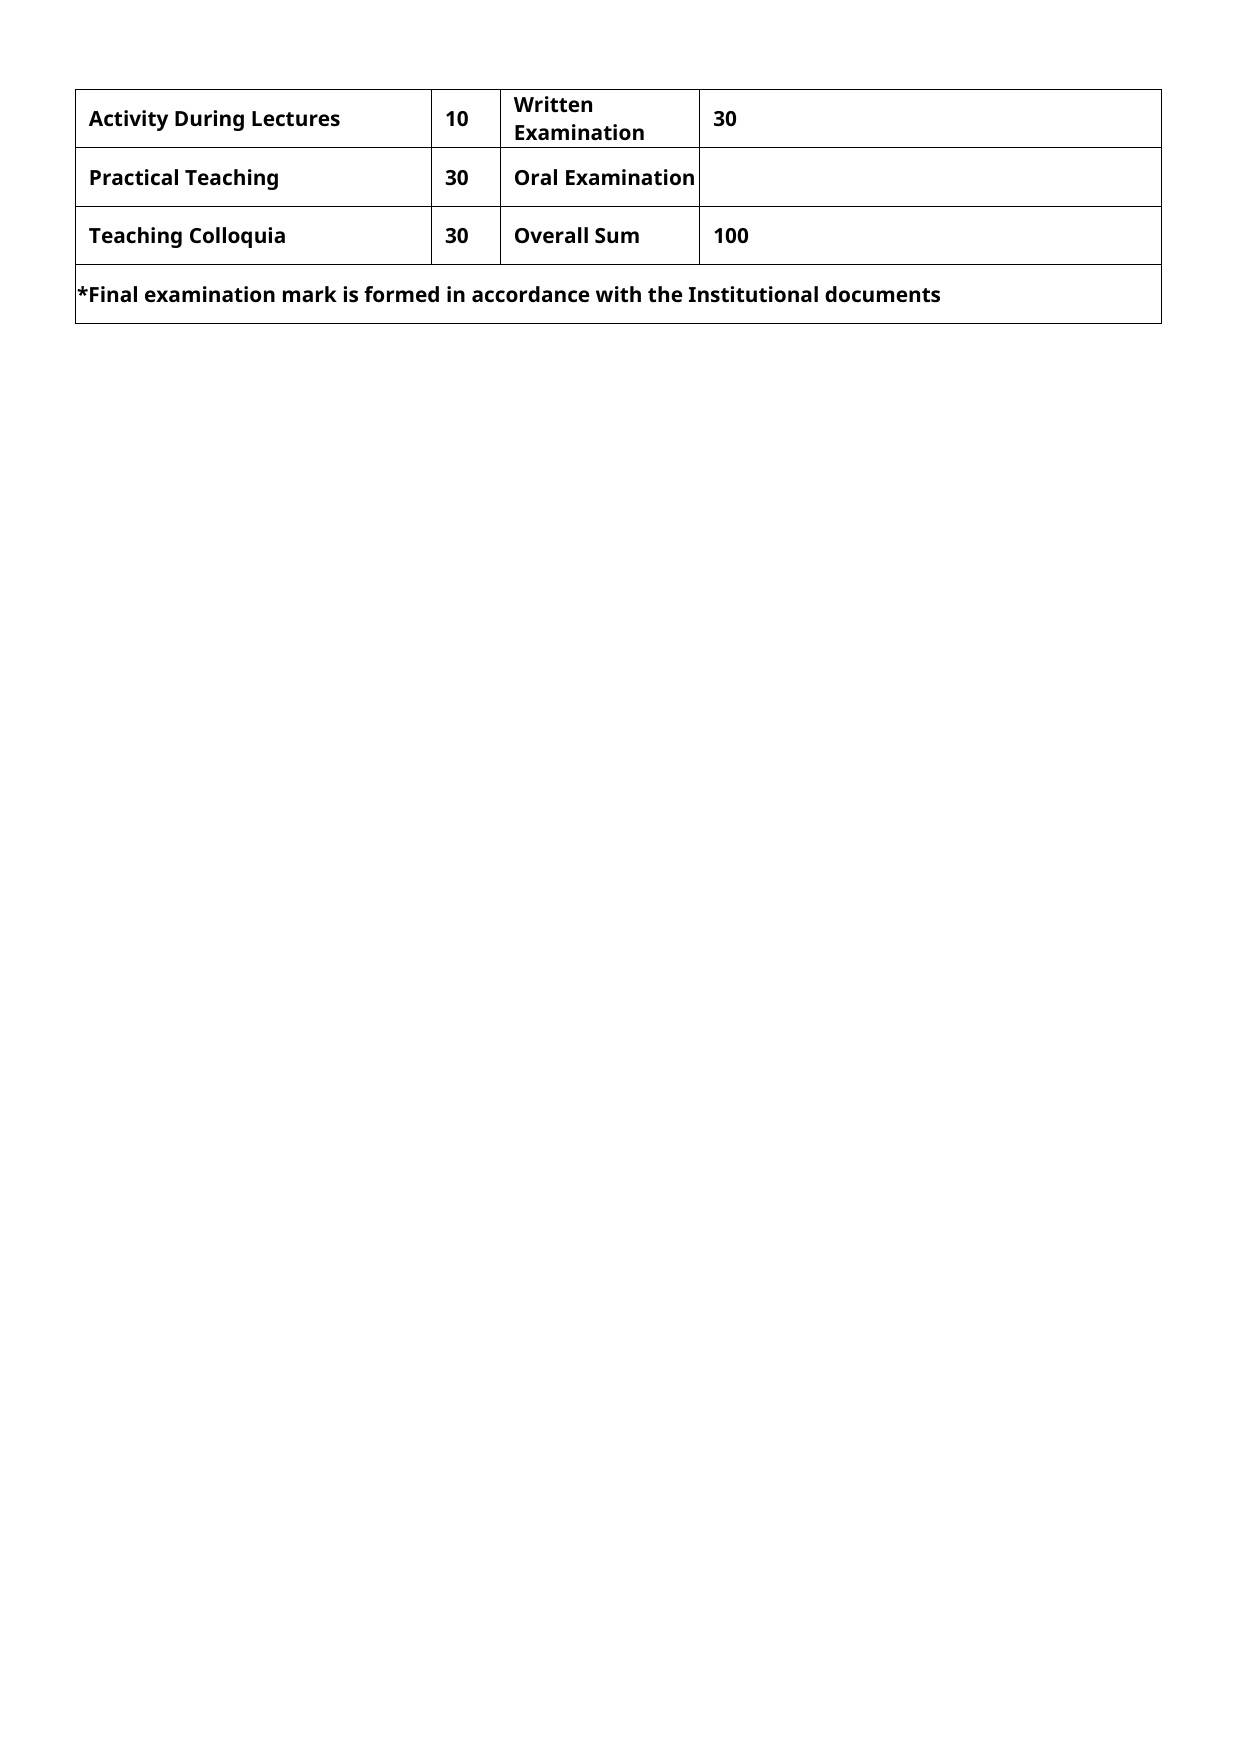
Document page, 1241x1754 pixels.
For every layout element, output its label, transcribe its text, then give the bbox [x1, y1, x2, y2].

table_cell [700, 148, 1161, 206]
table_cell Practical Teaching [76, 148, 431, 206]
table_cell 30 [432, 207, 500, 264]
table_cell Teaching Colloquia [76, 207, 431, 264]
table_cell 100 [700, 207, 1161, 264]
table_cell 30 [700, 90, 1161, 147]
table_cell 30 [432, 148, 500, 206]
table_cell Written Examination [501, 90, 699, 147]
table_cell Oral Examination [501, 148, 699, 206]
table_cell *Final examination mark is formed in accordance with the Institutional documents [76, 265, 1161, 323]
table_cell Overall Sum [501, 207, 699, 264]
table_cell 10 [432, 90, 500, 147]
table_cell Activity During Lectures [76, 90, 431, 147]
